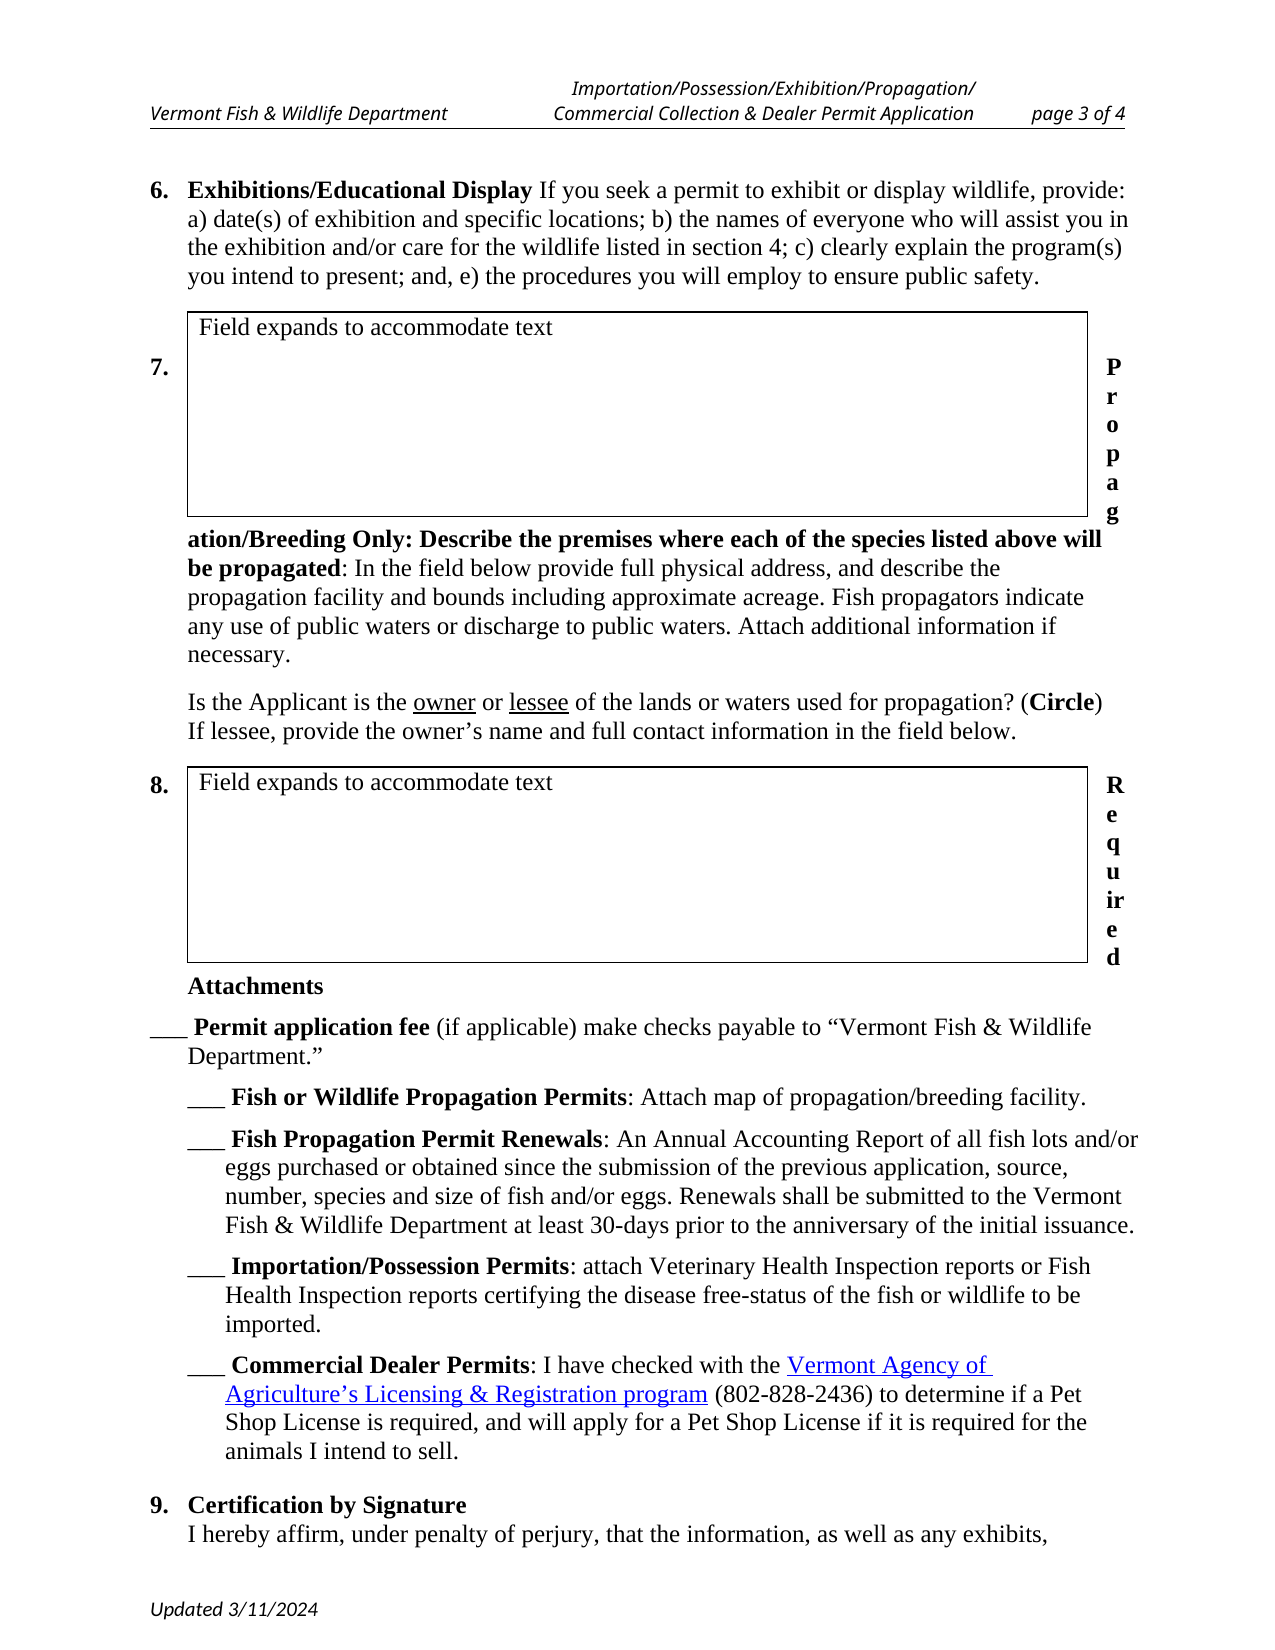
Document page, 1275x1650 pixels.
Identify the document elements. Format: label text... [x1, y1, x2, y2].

text ___ Permit application fee (if applicable) make checks payable to “Vermont Fish & Wildlife Department.” [150, 1012, 1125, 1070]
list Required Attachments [150, 770, 1125, 1000]
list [150, 1490, 1125, 1547]
text ___ Commercial Dealer Permits: I have checked with the Vermont Agency of Agriculture’s Licensing & Registration program (802-828-2436) to determine if a Pet Shop License is required, and will apply for a Pet Shop License if it is required for the animals I intend to sell. [187, 1350, 1125, 1465]
table_header Field expands to accommodate text [188, 313, 1087, 516]
list Propagation/Breeding Only: Describe the premises where each of the species listed above will be propagated: In the field below provide full physical address, and describe the propagation facility and bounds including approximate acreage. Fish propagators indicate any use of public waters or discharge to public waters. Attach additional information if necessary. Is the Applicant is the owner or lessee of the lands or waters used for propagation? (Circle) If lessee, provide the owner’s name and full contact information in the field below. [150, 352, 1125, 745]
text ___ Fish Propagation Permit Renewals: An Annual Accounting Report of all fish lots and/or eggs purchased or obtained since the submission of the previous application, source, number, species and size of fish and/or eggs. Renewals shall be submitted to the Vermont Fish & Wildlife Department at least 30-days prior to the anniversary of the initial issuance. [187, 1124, 1144, 1239]
text ___ Fish or Wildlife Propagation Permits: Attach map of propagation/breeding facility. [187, 1082, 1125, 1111]
text ___ Importation/Possession Permits: attach Veterinary Health Inspection reports or Fish Health Inspection reports certifying the disease free-status of the fish or wildlife to be imported. [187, 1251, 1125, 1337]
list Exhibitions/Educational Display If you seek a permit to exhibit or display wildlife, provide: a) date(s) of exhibition and specific locations; b) the names of everyone who will assist you in the exhibition and/or care for the wildlife listed in section 4; c) clearly explain the program(s) you intend to present; and, e) the procedures you will employ to ensure public safety. [150, 175, 1134, 290]
table_header Field expands to accommodate text [188, 768, 1087, 962]
